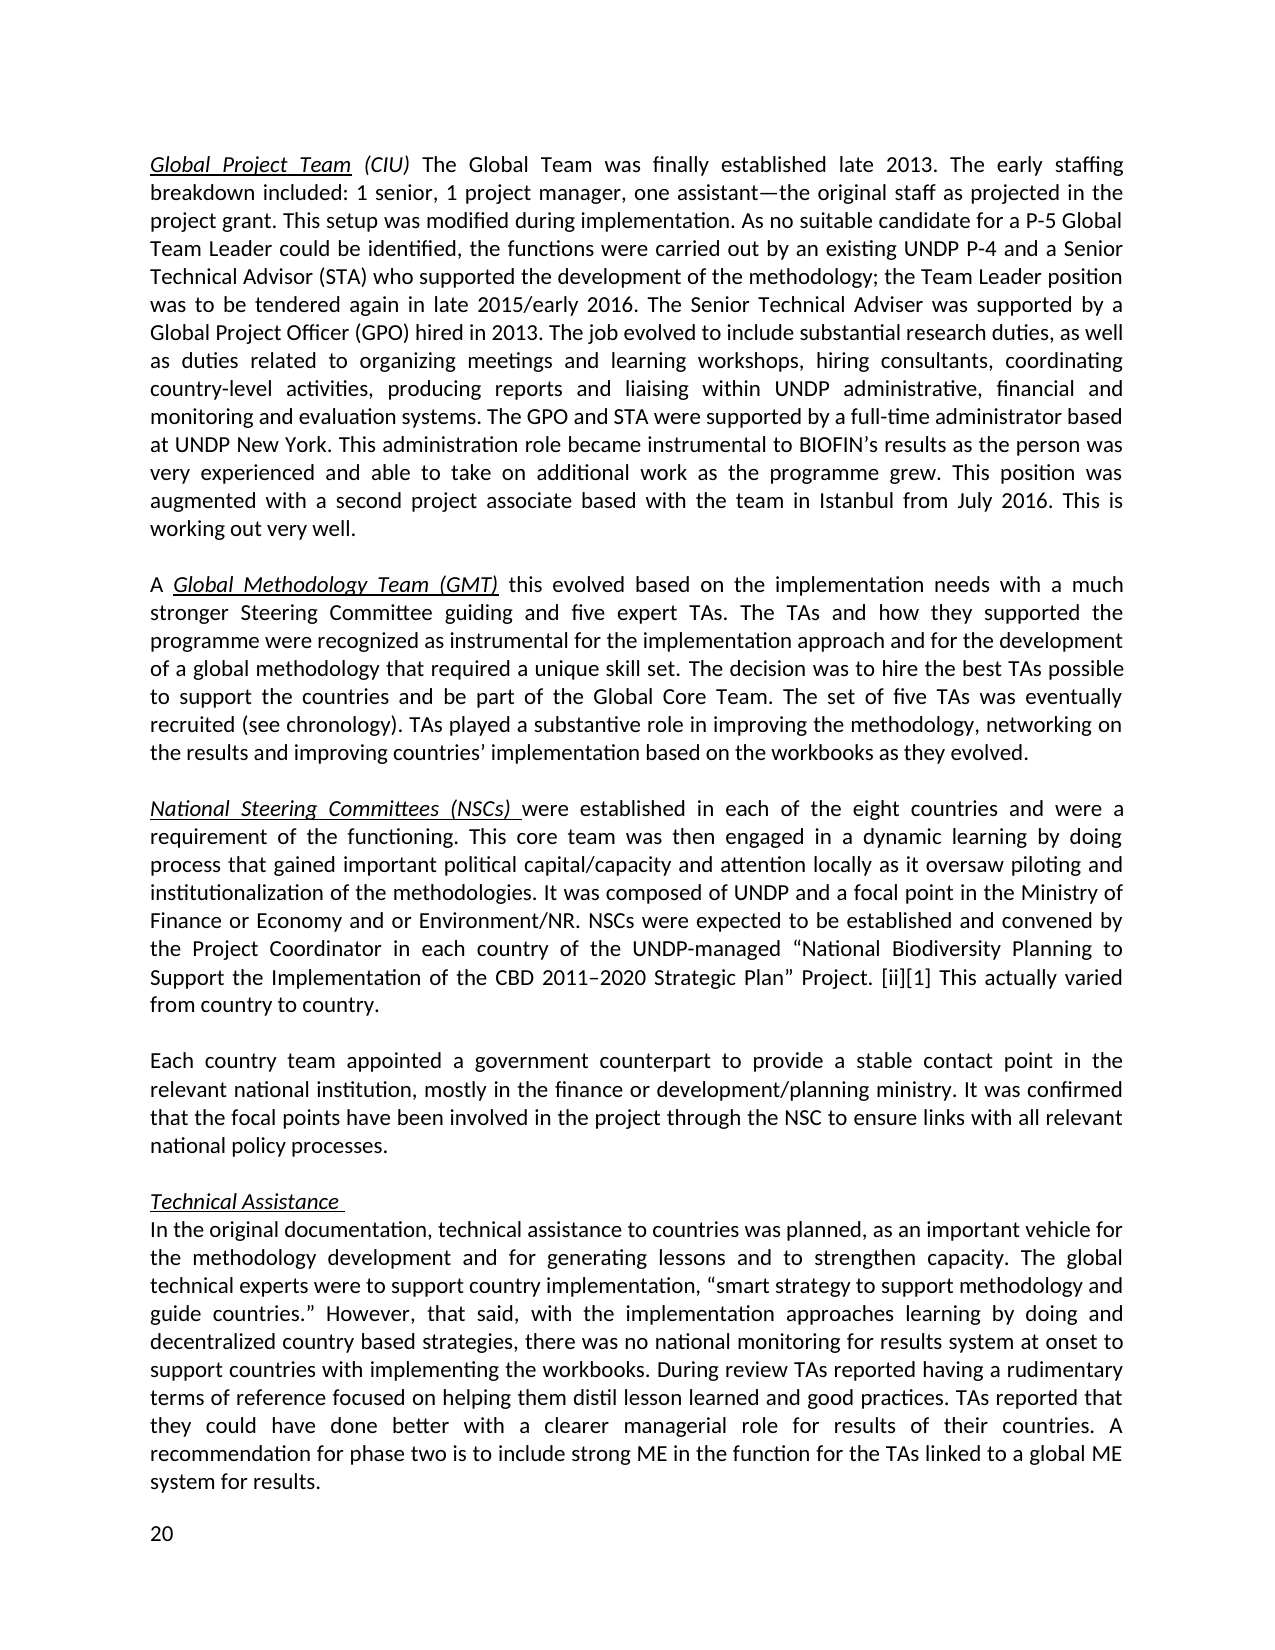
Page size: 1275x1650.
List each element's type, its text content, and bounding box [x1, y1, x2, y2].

text In the original documentation, technical assistance to countries was planned, as an important vehicle for the methodology development and for generating lessons and to strengthen capacity. The global technical experts were to support country implementation, “smart strategy to support methodology and guide countries.” However, that said, with the implementation approaches learning by doing and decentralized country based strategies, there was no national monitoring for results system at onset to support countries with implementing the workbooks. During review TAs reported having a rudimentary terms of reference focused on helping them distil lesson learned and good practices. TAs reported that they could have done better with a clearer managerial role for results of their countries. A recommendation for phase two is to include strong ME in the function for the TAs linked to a global ME system for results. [150, 1215, 1125, 1495]
text Global Project Team (CIU) The Global Team was finally established late 2013. The early staffing breakdown included: 1 senior, 1 project manager, one assistant—the original staff as projected in the project grant. This setup was modified during implementation. As no suitable candidate for a P-5 Global Team Leader could be identified, the functions were carried out by an existing UNDP P-4 and a Senior Technical Advisor (STA) who supported the development of the methodology; the Team Leader position was to be tendered again in late 2015/early 2016. The Senior Technical Adviser was supported by a Global Project Officer (GPO) hired in 2013. The job evolved to include substantial research duties, as well as duties related to organizing meetings and learning workshops, hiring consultants, coordinating country-level activities, producing reports and liaising within UNDP administrative, financial and monitoring and evaluation systems. The GPO and STA were supported by a full-time administrator based at UNDP New York. This administration role became instrumental to BIOFIN’s results as the person was very experienced and able to take on additional work as the programme grew. This position was augmented with a second project associate based with the team in Istanbul from July 2016. This is working out very well. [150, 150, 1125, 542]
text Technical Assistance [150, 1187, 1125, 1215]
text National Steering Committees (NSCs) were established in each of the eight countries and were a requirement of the functioning. This core team was then engaged in a dynamic learning by doing process that gained important political capital/capacity and attention locally as it oversaw piloting and institutionalization of the methodologies. It was composed of UNDP and a focal point in the Ministry of Finance or Economy and or Environment/NR. NSCs were expected to be established and convened by the Project Coordinator in each country of the UNDP-managed “National Biodiversity Planning to Support the Implementation of the CBD 2011–2020 Strategic Plan” Project. [ii][1] This actually varied from country to country. [150, 794, 1125, 1019]
text A Global Methodology Team (GMT) this evolved based on the implementation needs with a much stronger Steering Committee guiding and five expert TAs. The TAs and how they supported the programme were recognized as instrumental for the implementation approach and for the development of a global methodology that required a unique skill set. The decision was to hire the best TAs possible to support the countries and be part of the Global Core Team. The set of five TAs was eventually recruited (see chronology). TAs played a substantive role in improving the methodology, networking on the results and improving countries’ implementation based on the workbooks as they evolved. [150, 570, 1125, 766]
text Each country team appointed a government counterpart to provide a stable contact point in the relevant national institution, mostly in the finance or development/planning ministry. It was confirmed that the focal points have been involved in the project through the NSC to ensure links with all relevant national policy processes. [150, 1047, 1125, 1159]
